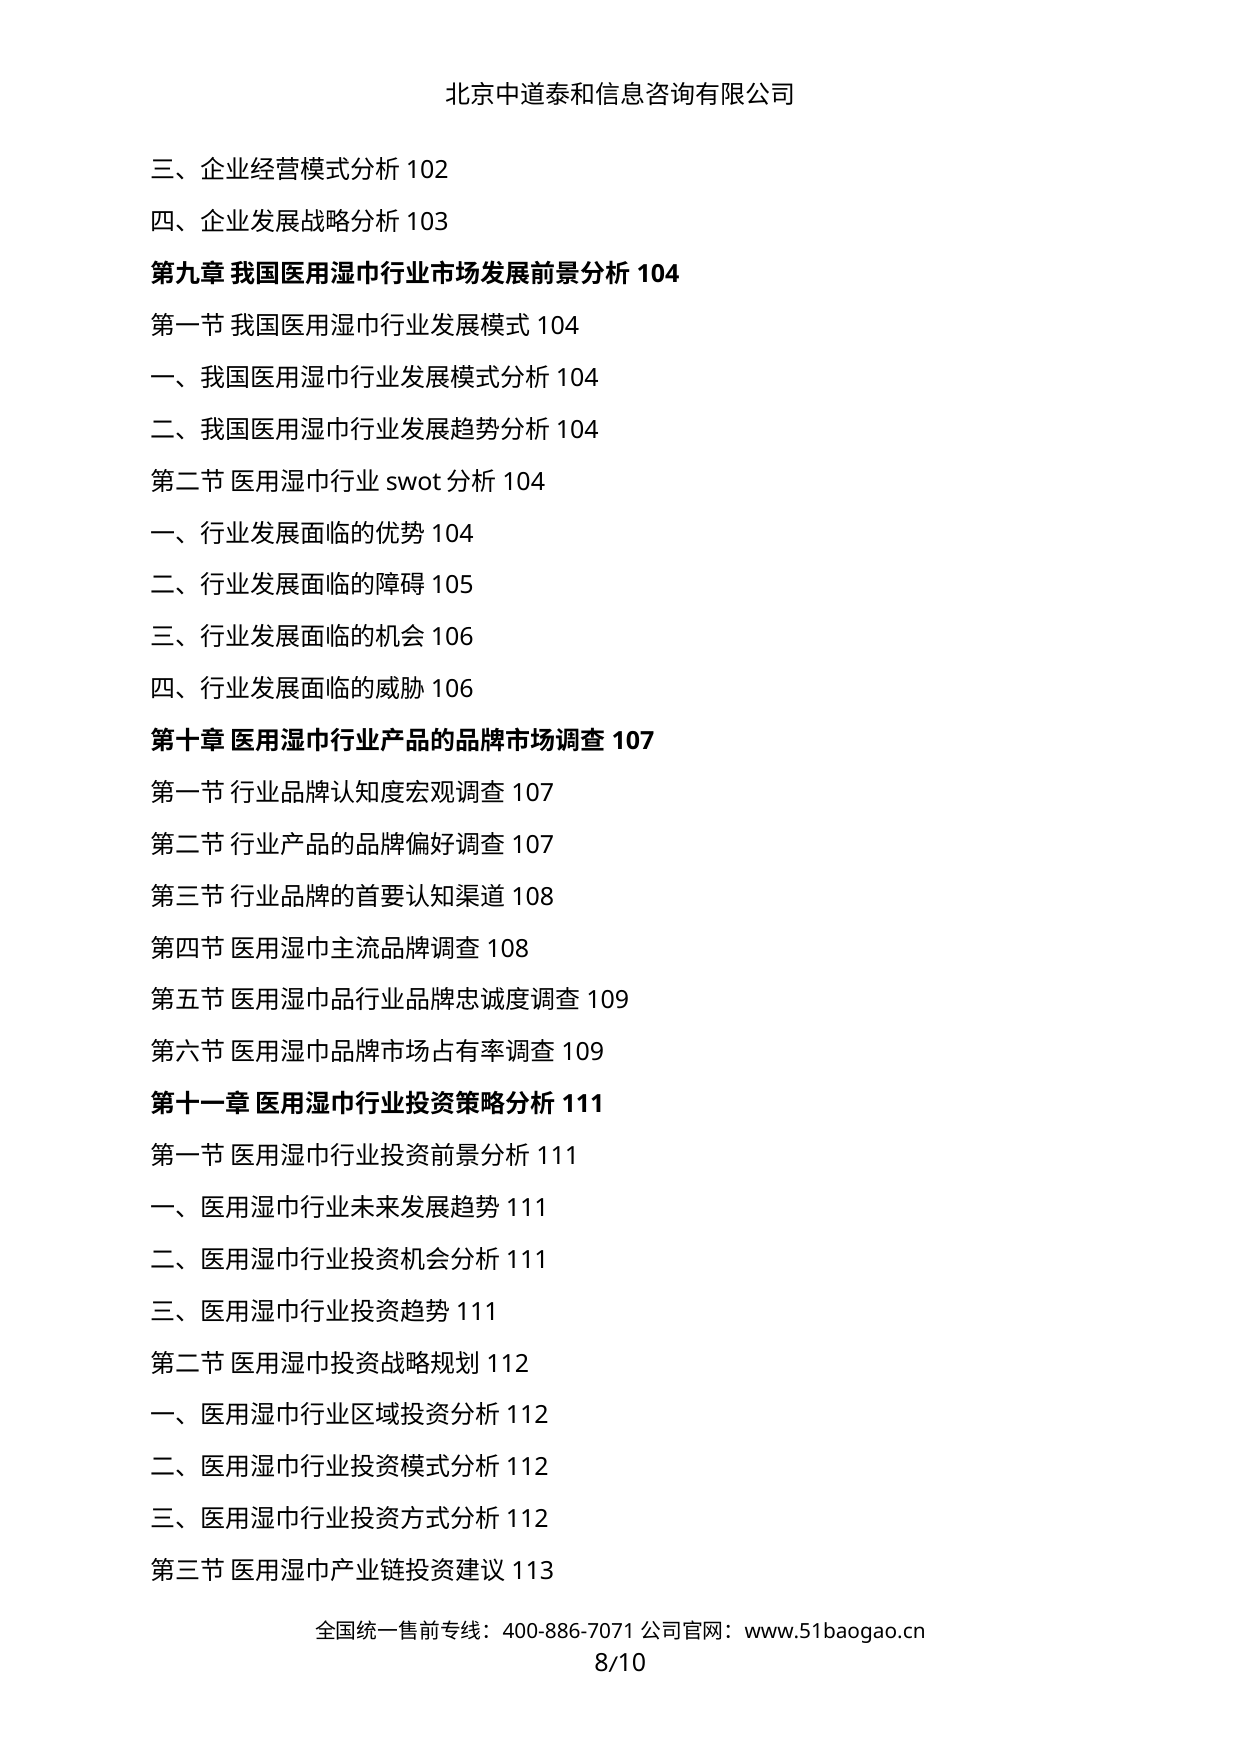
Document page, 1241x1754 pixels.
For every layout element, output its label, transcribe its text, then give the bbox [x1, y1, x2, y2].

text 第十一章 医用湿巾行业投资策略分析 111 [150, 1084, 1090, 1120]
text 二、我国医用湿巾行业发展趋势分析 104 [150, 409, 1090, 446]
text 一、医用湿巾行业区域投资分析 112 [150, 1395, 1090, 1431]
text 四、行业发展面临的威胁 106 [150, 669, 1090, 705]
text 第一节 医用湿巾行业投资前景分析 111 [150, 1136, 1090, 1172]
text 第二节 医用湿巾行业swot分析 104 [150, 461, 1090, 497]
text 第五节 医用湿巾品行业品牌忠诚度调查 109 [150, 980, 1090, 1016]
text 一、行业发展面临的优势 104 [150, 513, 1090, 549]
text 二、医用湿巾行业投资模式分析 112 [150, 1447, 1090, 1483]
text 第四节 医用湿巾主流品牌调查 108 [150, 928, 1090, 964]
text 三、企业经营模式分析 102 [150, 150, 1090, 186]
text 四、企业发展战略分析 103 [150, 202, 1090, 238]
text 第六节 医用湿巾品牌市场占有率调查 109 [150, 1032, 1090, 1068]
text 三、医用湿巾行业投资趋势 111 [150, 1291, 1090, 1327]
text 第二节 医用湿巾投资战略规划 112 [150, 1343, 1090, 1379]
text 第三节 医用湿巾产业链投资建议 113 [150, 1551, 1090, 1587]
text 一、医用湿巾行业未来发展趋势 111 [150, 1187, 1090, 1224]
text 第一节 行业品牌认知度宏观调查 107 [150, 772, 1090, 809]
text 一、我国医用湿巾行业发展模式分析 104 [150, 357, 1090, 394]
text 二、行业发展面临的障碍 105 [150, 565, 1090, 601]
text 二、医用湿巾行业投资机会分析 111 [150, 1239, 1090, 1276]
text 第三节 行业品牌的首要认知渠道 108 [150, 876, 1090, 912]
text 第十章 医用湿巾行业产品的品牌市场调查 107 [150, 721, 1090, 757]
text 三、行业发展面临的机会 106 [150, 617, 1090, 653]
text 三、医用湿巾行业投资方式分析 112 [150, 1499, 1090, 1535]
text 第二节 行业产品的品牌偏好调查 107 [150, 824, 1090, 861]
text 第一节 我国医用湿巾行业发展模式 104 [150, 306, 1090, 342]
text 第九章 我国医用湿巾行业市场发展前景分析 104 [150, 254, 1090, 290]
